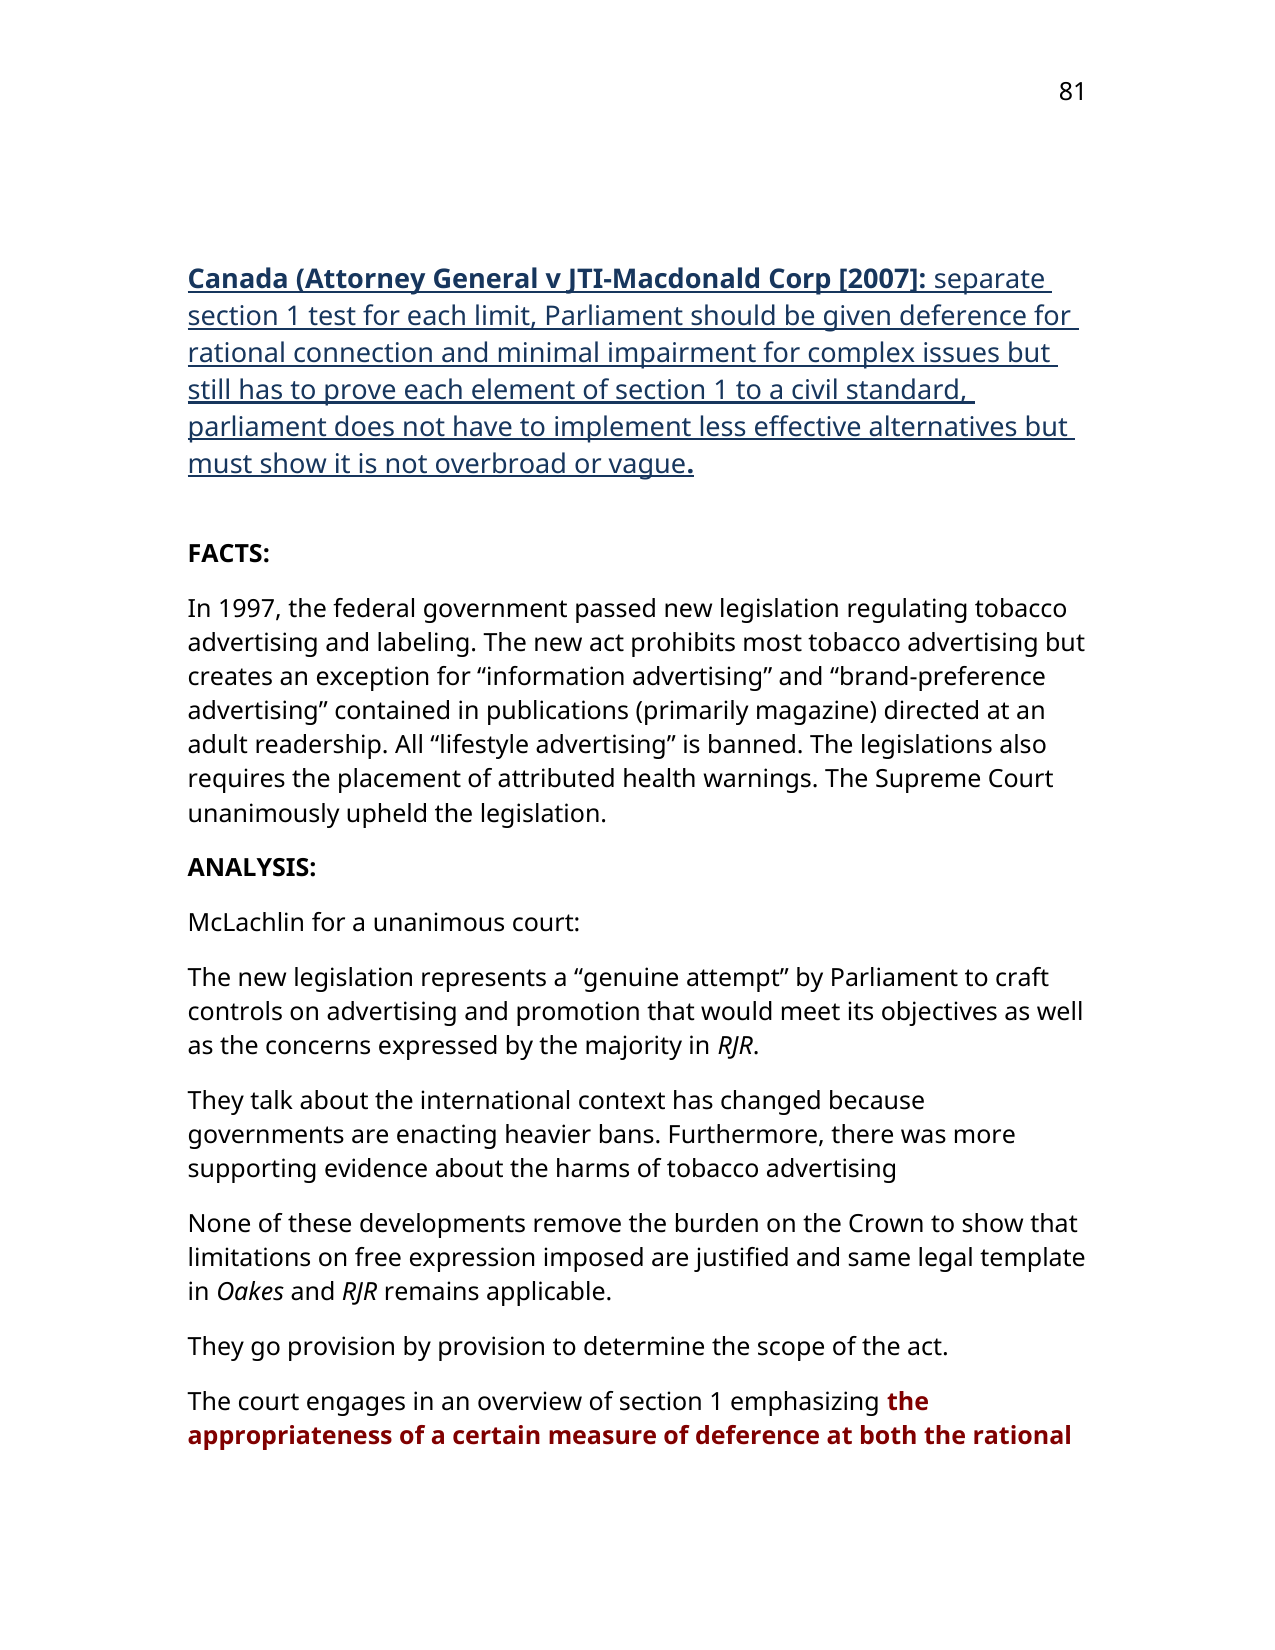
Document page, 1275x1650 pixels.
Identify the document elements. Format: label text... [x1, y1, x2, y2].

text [187, 1384, 1087, 1452]
text FACTS: [187, 536, 1087, 570]
text They go provision by provision to determine the scope of the act. [187, 1329, 1087, 1363]
text None of these developments remove the burden on the Crown to show that limitations on free expression imposed are justified and same legal template in Oakes and RJR remains applicable. [187, 1206, 1087, 1308]
text McLachlin for a unanimous court: [187, 905, 1087, 939]
text They talk about the international context has changed because governments are enacting heavier bans. Furthermore, there was more supporting evidence about the harms of tobacco advertising [187, 1083, 1087, 1185]
text The new legislation represents a “genuine attempt” by Parliament to craft controls on advertising and promotion that would meet its objectives as well as the concerns expressed by the majority in RJR. [187, 960, 1087, 1062]
text In 1997, the federal government passed new legislation regulating tobacco advertising and labeling. The new act prohibits most tobacco advertising but creates an exception for “information advertising” and “brand-preference advertising” contained in publications (primarily magazine) directed at an adult readership. All “lifestyle advertising” is banned. The legislations also requires the placement of attributed health warnings. The Supreme Court unanimously upheld the legislation. [187, 591, 1087, 829]
text ANALYSIS: [187, 850, 1087, 884]
subtitle Canada (Attorney General v JTI-Macdonald Corp [2007]: separate section 1 test for each limit, Parliament should be given deference for rational connection and minimal impairment for complex issues but still has to prove each element of section 1 to a civil standard, parliament does not have to implement less effective alternatives but must show it is not overbroad or vague. [187, 260, 1087, 481]
